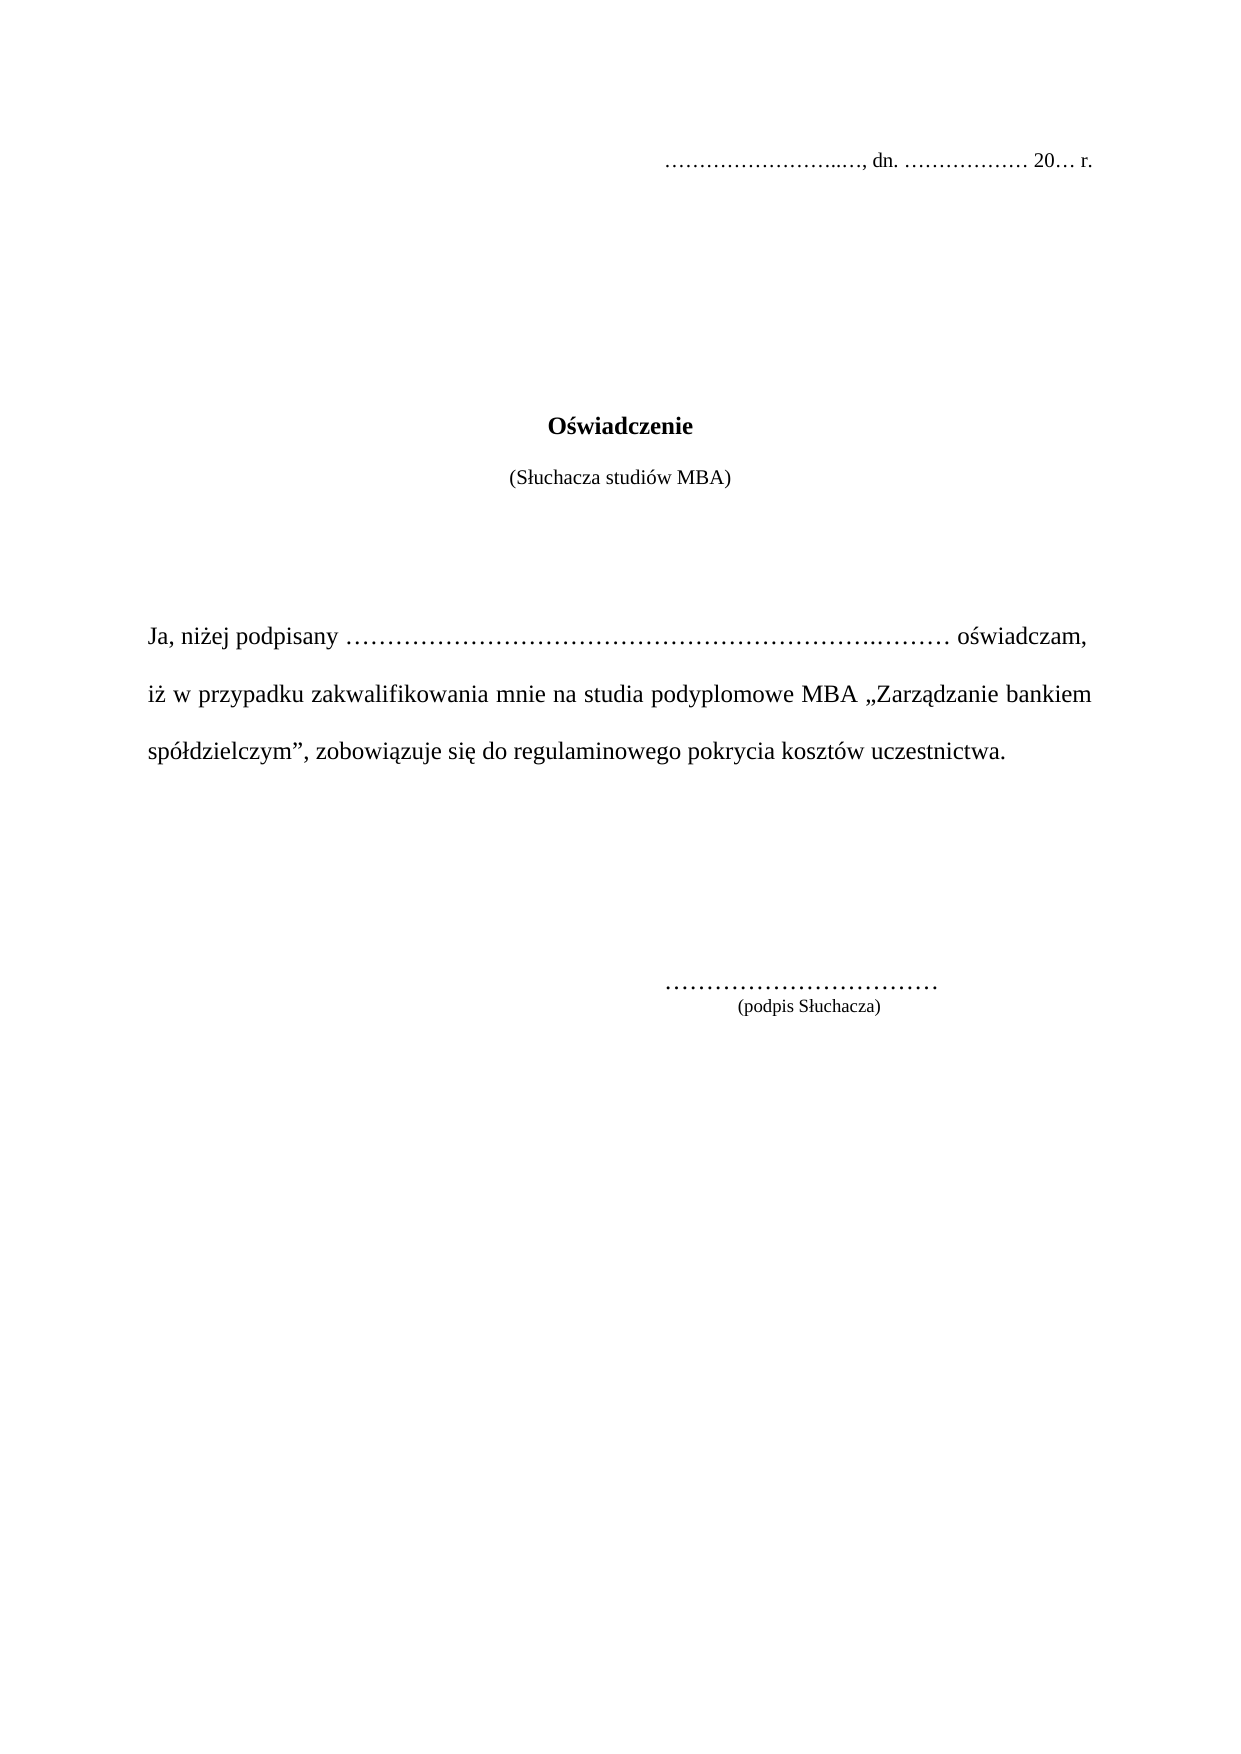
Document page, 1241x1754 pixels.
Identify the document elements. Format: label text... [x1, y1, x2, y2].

text Oświadczenie [148, 411, 1093, 440]
text (podpis Słuchacza) [738, 995, 1093, 1017]
text Ja, niżej podpisany ……………………………………………………….……… oświadczam, [148, 621, 1093, 650]
text …………………………… [590, 966, 1093, 995]
text ……………………..…, dn. ……………… 20… r. [148, 148, 1093, 172]
text iż w przypadku zakwalifikowania mnie na studia podyplomowe MBA „Zarządzanie bankiem spółdzielczym”, zobowiązuje się do regulaminowego pokrycia kosztów uczestnictwa. [148, 679, 1093, 765]
text (Słuchacza studiów MBA) [148, 465, 1093, 489]
